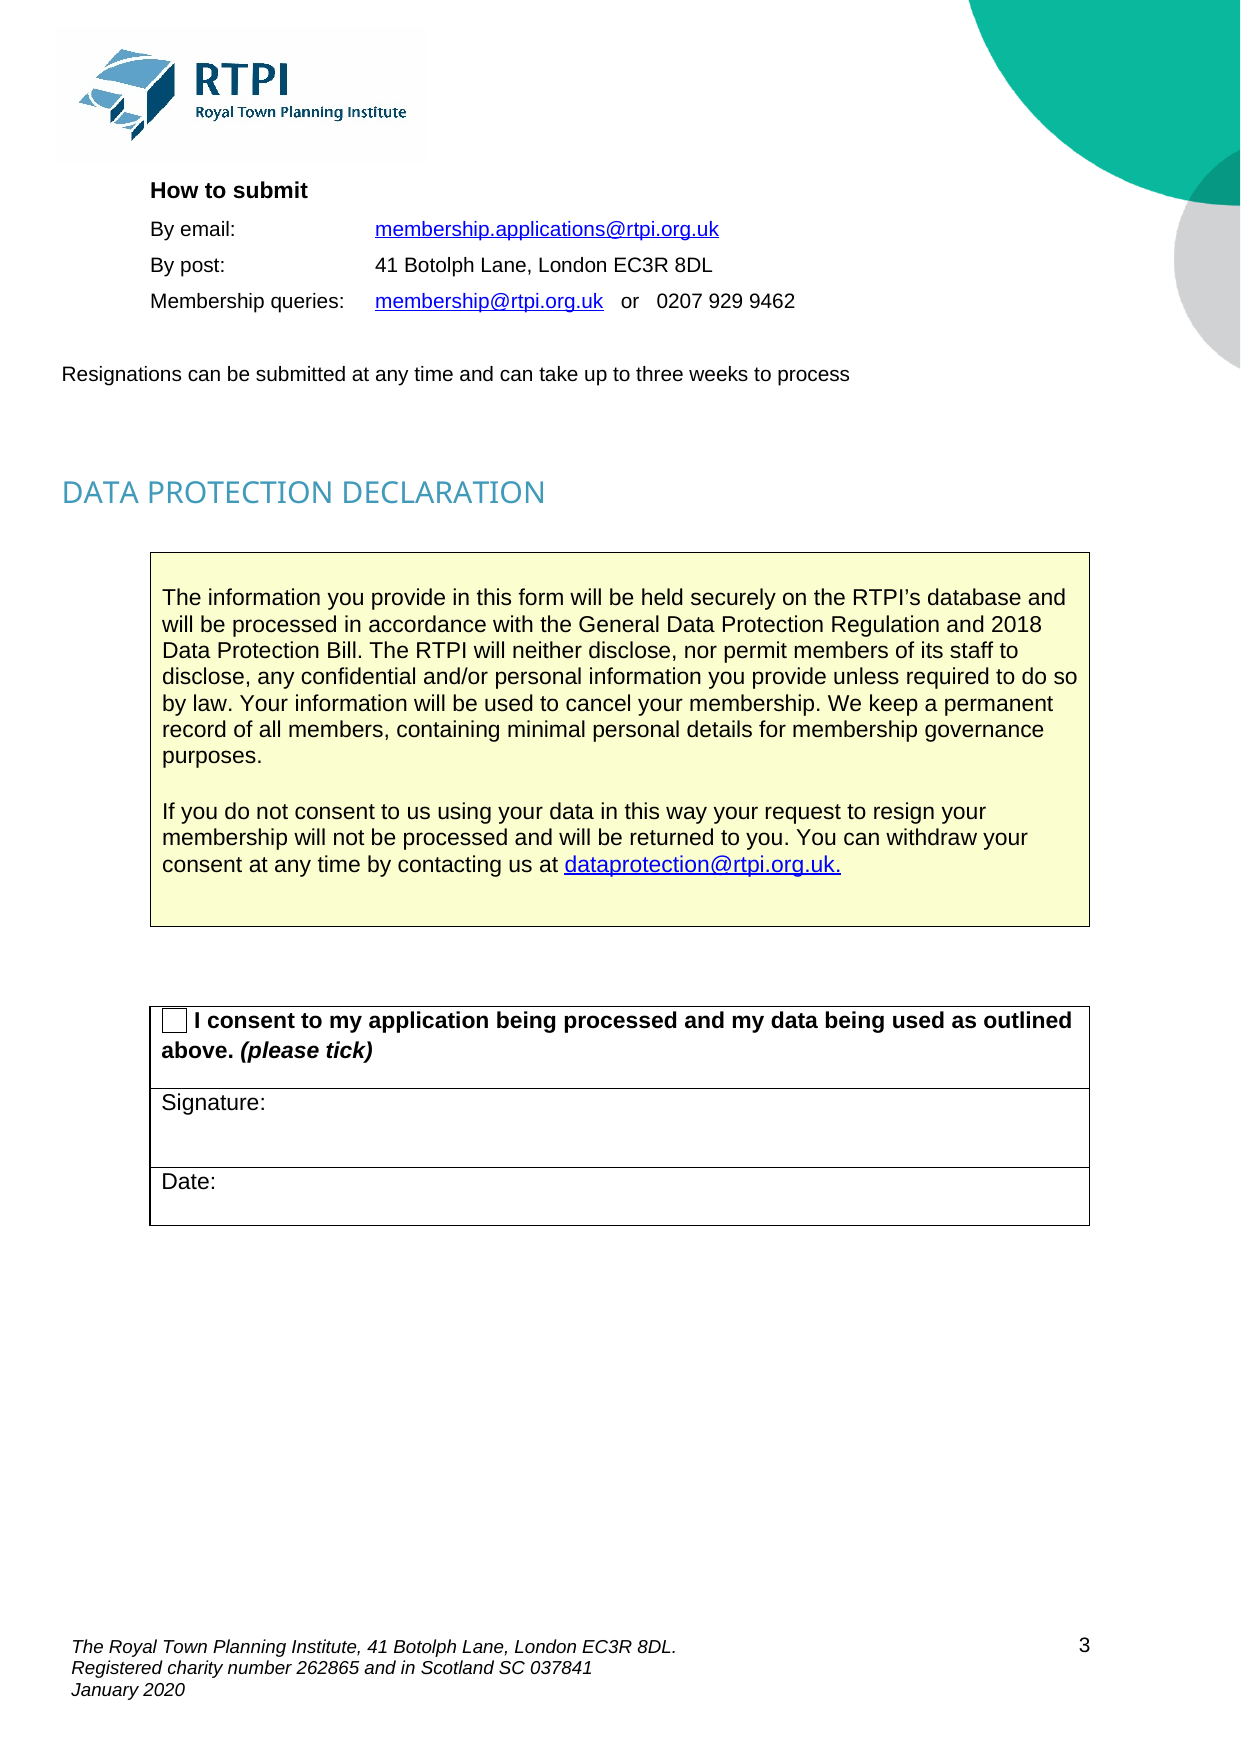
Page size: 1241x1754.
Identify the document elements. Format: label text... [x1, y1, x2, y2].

table_cell Signature: [151, 1089, 1089, 1167]
text Membership queries: membership@rtpi.org.uk or 0207 929 9462 [150, 289, 1090, 313]
picture [56, 26, 428, 163]
text Data protection declaration [61, 472, 1090, 513]
table_header I consent to my application being processed and my data being used as outlined above. (please tick) [151, 1007, 1089, 1088]
text Resignations can be submitted at any time and can take up to three weeks to process [61, 362, 1090, 386]
text By email: membership.applications@rtpi.org.uk [150, 216, 1090, 240]
table_header The information you provide in this form will be held securely on the RTPI’s database and will be processed in accordance with the General Data Protection Regulation and 2018 Data Protection Bill. The RTPI will neither disclose, nor permit members of its staff to disclose, any confidential and/or personal information you provide unless required to do so by law. Your information will be used to cancel your membership. We keep a permanent record of all members, containing minimal personal details for membership governance purposes. If you do not consent to us using your data in this way your request to resign your membership will not be processed and will be returned to you. You can withdraw your consent at any time by contacting us at dataprotection@rtpi.org.uk. [151, 553, 1089, 926]
table_cell Date: [151, 1168, 1089, 1225]
text By post: 41 Botolph Lane, London EC3R 8DL [150, 253, 1090, 277]
text How to submit [150, 177, 1090, 204]
picture [961, 0, 1241, 383]
